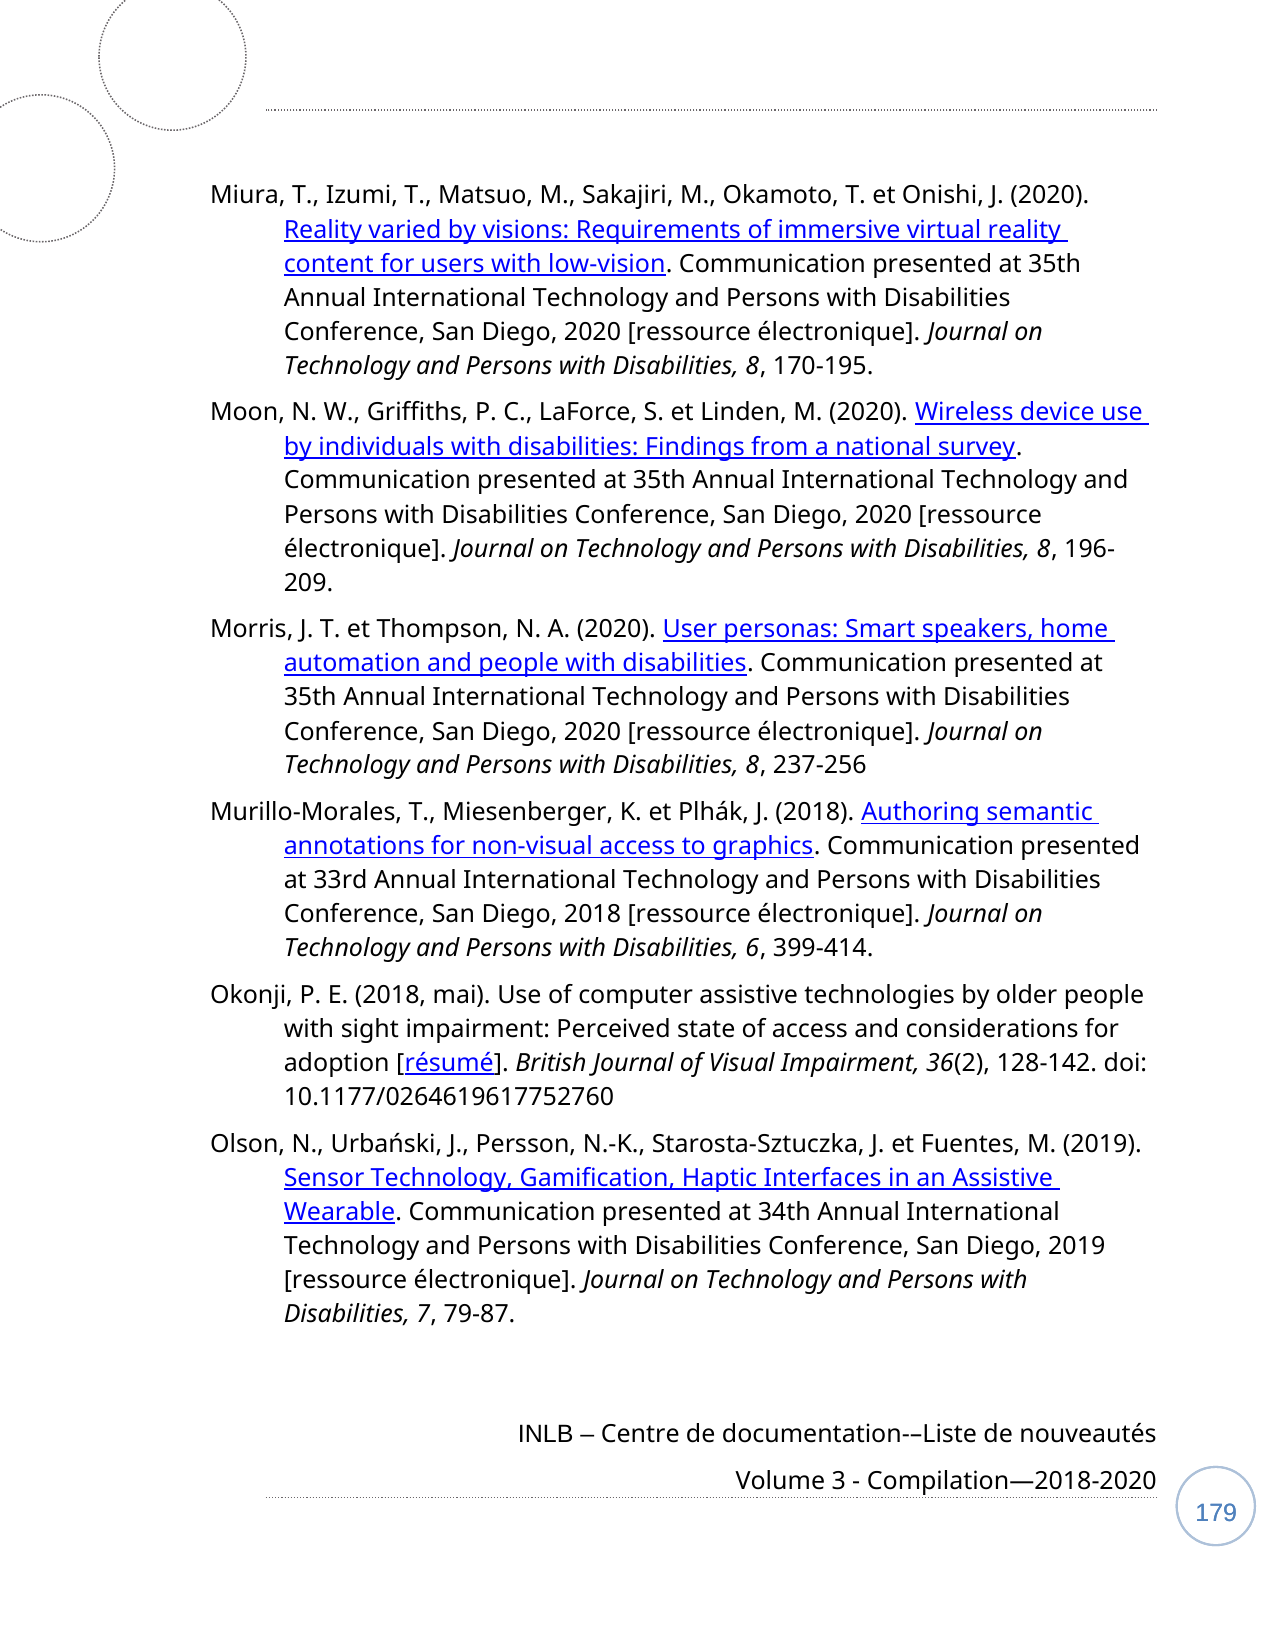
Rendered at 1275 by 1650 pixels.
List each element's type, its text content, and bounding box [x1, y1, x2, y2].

text Okonji, P. E. (2018, mai). Use of computer assistive technologies by older people with sight impairment: Perceived state of access and considerations for adoption [résumé]. British Journal of Visual Impairment, 36(2), 128-142. doi: 10.1177/0264619617752760 [210, 977, 1157, 1113]
text Morris, J. T. et Thompson, N. A. (2020). User personas: Smart speakers, home automation and people with disabilities. Communication presented at 35th Annual International Technology and Persons with Disabilities Conference, San Diego, 2020 [ressource électronique]. Journal on Technology and Persons with Disabilities, 8, 237-256 [210, 611, 1157, 781]
text Olson, N., Urbański, J., Persson, N.-K., Starosta-Sztuczka, J. et Fuentes, M. (2019). Sensor Technology, Gamification, Haptic Interfaces in an Assistive Wearable. Communication presented at 34th Annual International Technology and Persons with Disabilities Conference, San Diego, 2019 [ressource électronique]. Journal on Technology and Persons with Disabilities, 7, 79-87. [210, 1125, 1157, 1330]
text Murillo-Morales, T., Miesenberger, K. et Plhák, J. (2018). Authoring semantic annotations for non-visual access to graphics. Communication presented at 33rd Annual International Technology and Persons with Disabilities Conference, San Diego, 2018 [ressource électronique]. Journal on Technology and Persons with Disabilities, 6, 399-414. [210, 794, 1157, 964]
text Moon, N. W., Griffiths, P. C., LaForce, S. et Linden, M. (2020). Wireless device use by individuals with disabilities: Findings from a national survey. Communication presented at 35th Annual International Technology and Persons with Disabilities Conference, San Diego, 2020 [ressource électronique]. Journal on Technology and Persons with Disabilities, 8, 196-209. [210, 394, 1157, 598]
text Miura, T., Izumi, T., Matsuo, M., Sakajiri, M., Okamoto, T. et Onishi, J. (2020). Reality varied by visions: Requirements of immersive virtual reality content for users with low-vision. Communication presented at 35th Annual International Technology and Persons with Disabilities Conference, San Diego, 2020 [ressource électronique]. Journal on Technology and Persons with Disabilities, 8, 170-195. [210, 177, 1157, 382]
